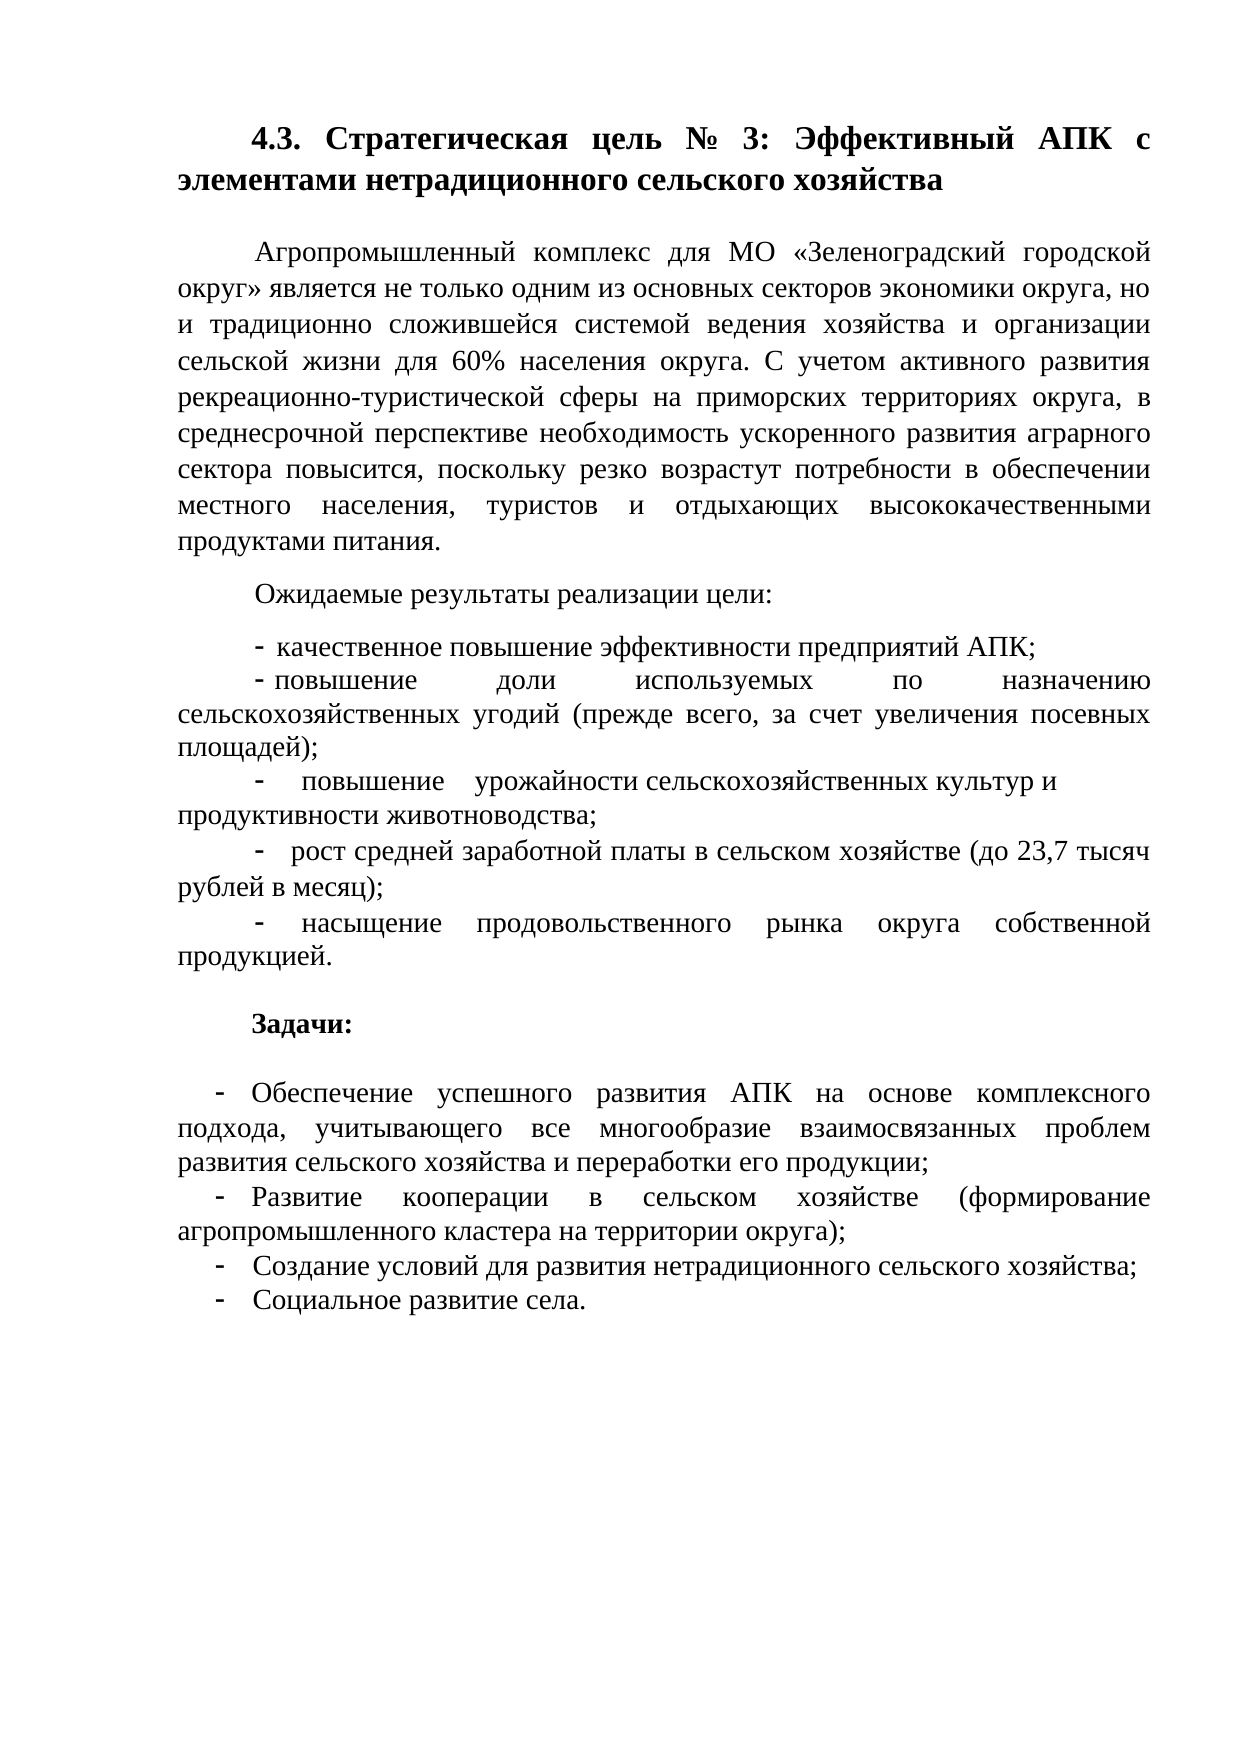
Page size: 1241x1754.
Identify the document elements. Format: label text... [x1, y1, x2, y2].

text Ожидаемые результаты реализации цели: [177, 576, 1152, 610]
list Обеспечение успешного развития АПК на основе комплексного подхода, учитывающего все многообразие взаимосвязанных проблем развития сельского хозяйства и переработки его продукции; [177, 1075, 1152, 1178]
text Задачи: [219, 1006, 1152, 1041]
list насыщение продовольственного рынка округа собственной продукцией. [177, 905, 1152, 972]
list Социальное развитие села. [215, 1282, 1152, 1316]
list Развитие кооперации в сельском хозяйстве (формирование агропромышленного кластера на территории округа); [177, 1178, 1152, 1247]
list рост средней заработной платы в сельском хозяйстве (до 23,7 тысяч рублей в месяц); [177, 833, 1152, 903]
text Агропромышленный комплекс для МО «Зеленоградский городской округ» является не только одним из основных секторов экономики округа, но и традиционно сложившейся системой ведения хозяйства и организации сельской жизни для 60% населения округа. С учетом активного развития рекреационно-туристической сферы на приморских территориях округа, в среднесрочной перспективе необходимость ускоренного развития аграрного сектора повысится, поскольку резко возрастут потребности в обеспечении местного населения, туристов и отдыхающих высококачественными продуктами питания. [177, 234, 1152, 557]
subtitle Стратегическая цель № 3: Эффективный АПК с элементами нетрадиционного сельского хозяйства [177, 118, 1152, 198]
list повышение доли используемых по назначению сельскохозяйственных угодий (прежде всего, за счет увеличения посевных площадей); [177, 663, 1152, 763]
text продуктивности животноводства; [177, 797, 1152, 830]
list качественное повышение эффективности предприятий АПК; [177, 629, 1152, 663]
list повышение урожайности сельскохозяйственных культур и [177, 763, 1152, 797]
list Создание условий для развития нетрадиционного сельского хозяйства; [215, 1247, 1152, 1282]
